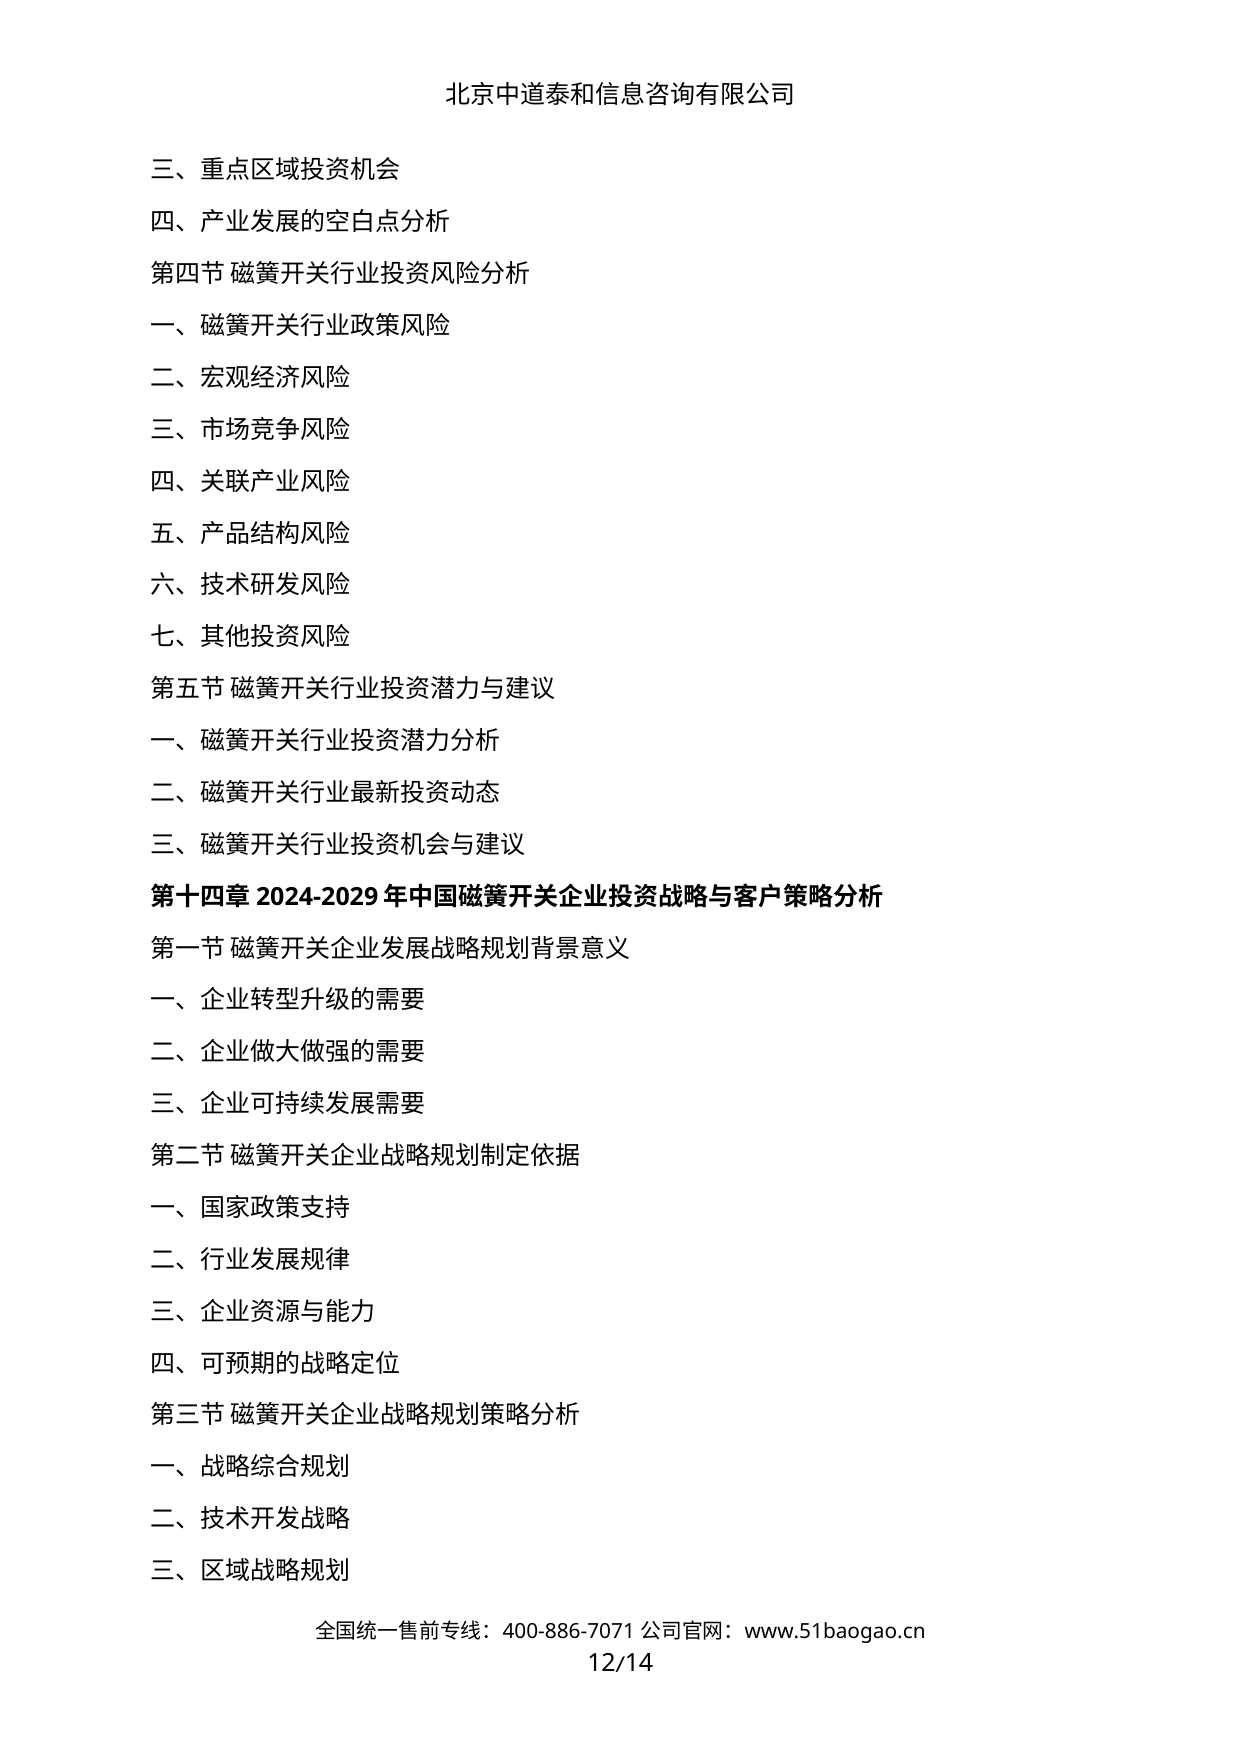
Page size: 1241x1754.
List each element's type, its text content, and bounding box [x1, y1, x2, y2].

text 二、宏观经济风险 [150, 357, 1090, 394]
text 二、行业发展规律 [150, 1239, 1090, 1276]
text 三、企业可持续发展需要 [150, 1084, 1090, 1120]
text 第二节 磁簧开关企业战略规划制定依据 [150, 1136, 1090, 1172]
text 一、磁簧开关行业政策风险 [150, 306, 1090, 342]
text 一、磁簧开关行业投资潜力分析 [150, 721, 1090, 757]
text 第十四章 2024-2029年中国磁簧开关企业投资战略与客户策略分析 [150, 876, 1090, 912]
text 一、企业转型升级的需要 [150, 980, 1090, 1016]
text 二、企业做大做强的需要 [150, 1032, 1090, 1068]
text 第四节 磁簧开关行业投资风险分析 [150, 254, 1090, 290]
text 第三节 磁簧开关企业战略规划策略分析 [150, 1395, 1090, 1431]
text 二、技术开发战略 [150, 1499, 1090, 1535]
text 三、区域战略规划 [150, 1551, 1090, 1587]
text 四、可预期的战略定位 [150, 1343, 1090, 1379]
text 第一节 磁簧开关企业发展战略规划背景意义 [150, 928, 1090, 964]
text 三、磁簧开关行业投资机会与建议 [150, 824, 1090, 861]
text 第五节 磁簧开关行业投资潜力与建议 [150, 669, 1090, 705]
text 三、企业资源与能力 [150, 1291, 1090, 1327]
text 五、产品结构风险 [150, 513, 1090, 549]
text 三、市场竞争风险 [150, 409, 1090, 446]
text 七、其他投资风险 [150, 617, 1090, 653]
text 四、产业发展的空白点分析 [150, 202, 1090, 238]
text 一、战略综合规划 [150, 1447, 1090, 1483]
text 六、技术研发风险 [150, 565, 1090, 601]
text 二、磁簧开关行业最新投资动态 [150, 772, 1090, 809]
text 四、关联产业风险 [150, 461, 1090, 497]
text 一、国家政策支持 [150, 1187, 1090, 1224]
text 三、重点区域投资机会 [150, 150, 1090, 186]
